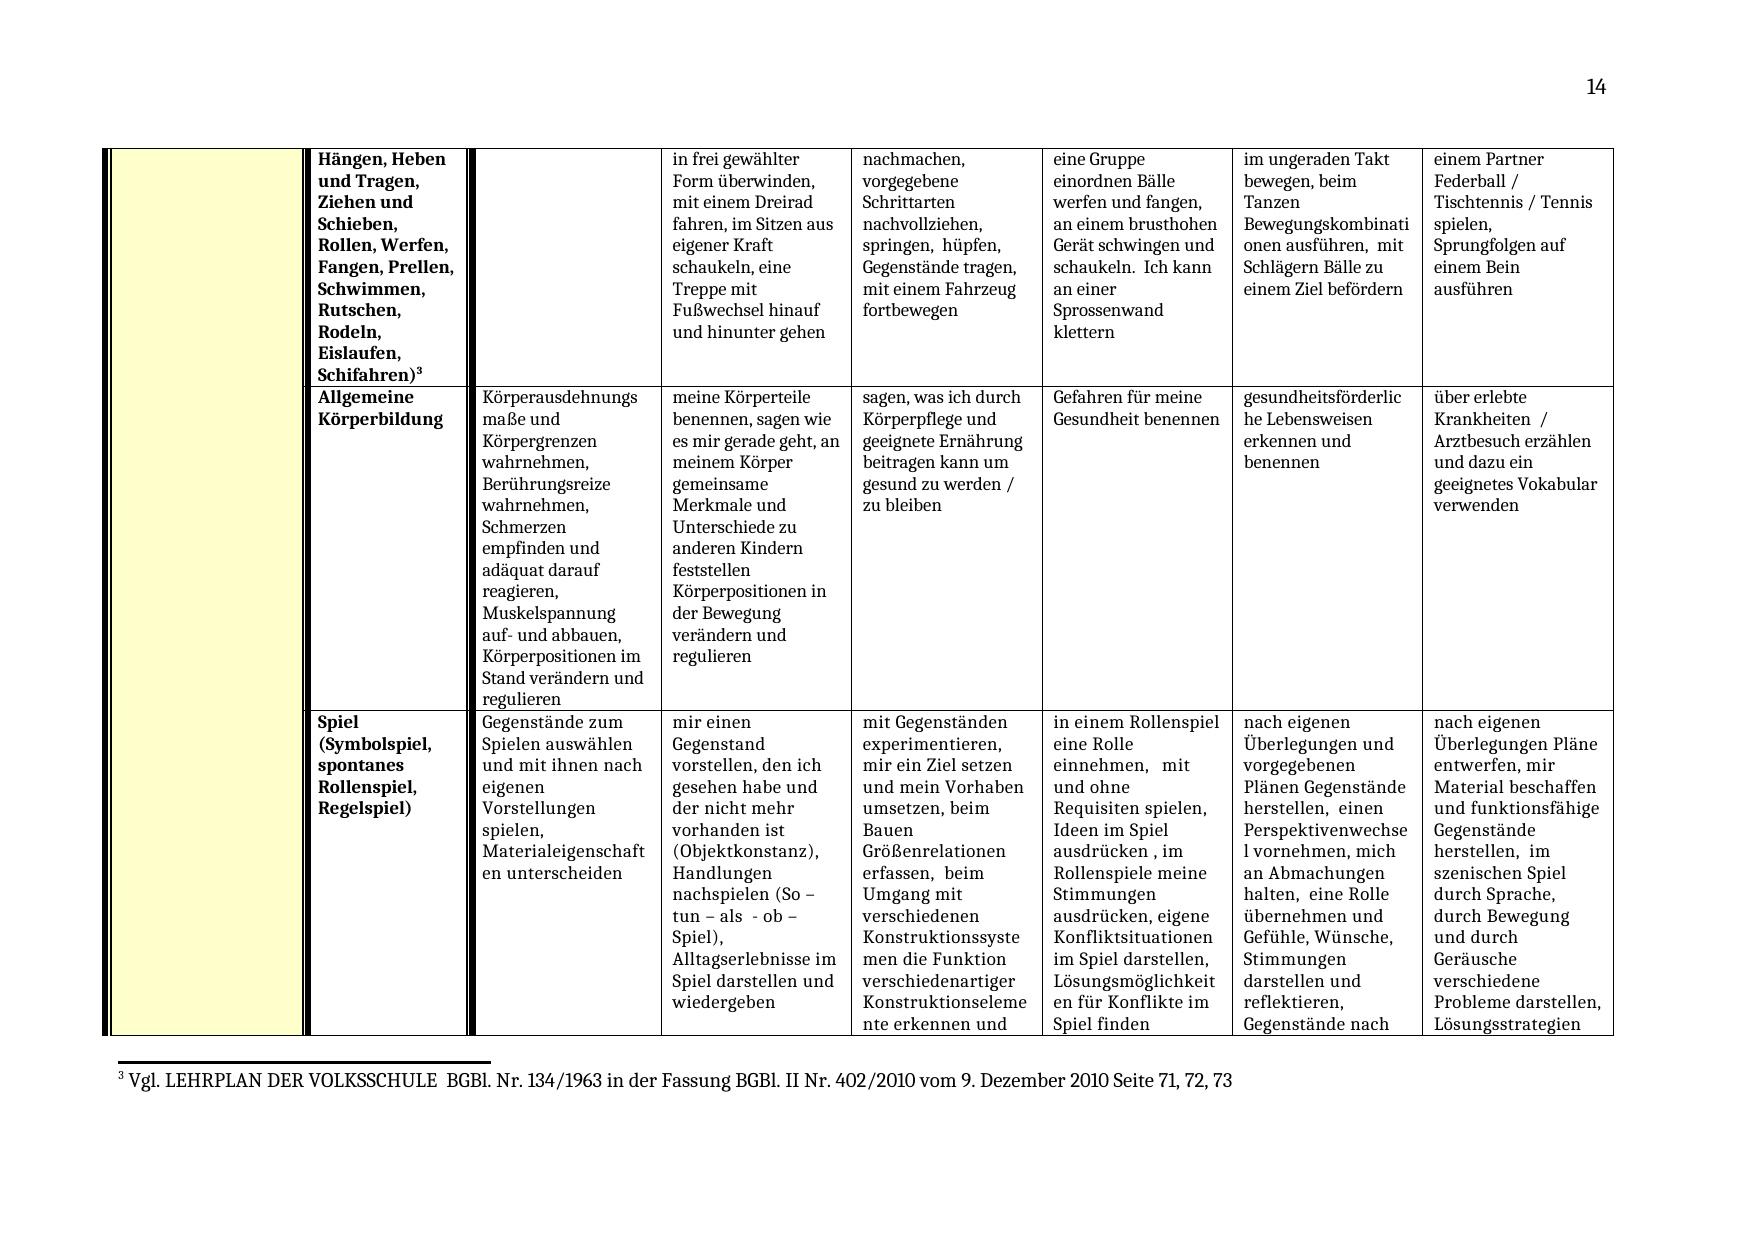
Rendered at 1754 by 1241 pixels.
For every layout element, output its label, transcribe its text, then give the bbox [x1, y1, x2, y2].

table_cell Gefahren für meine Gesundheit benennen [1043, 387, 1232, 710]
table_cell gesundheitsförderliche Lebensweisen erkennen und benennen [1233, 387, 1422, 710]
table_cell Allgemeine Körperbildung [311, 387, 466, 710]
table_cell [1233, 711, 1422, 1035]
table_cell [1423, 149, 1613, 386]
table_cell meine Körperteile benennen, sagen wie es mir gerade geht, an meinem Körper gemeinsame Merkmale und Unterschiede zu anderen Kindern feststellen Körperpositionen in der Bewegung verändern und regulieren [662, 387, 851, 710]
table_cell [311, 711, 466, 1035]
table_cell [852, 711, 1042, 1035]
table_cell Körperausdehnungsmaße und Körpergrenzen wahrnehmen, Berührungsreize wahrnehmen, Schmerzen empfinden und adäquat darauf reagieren, Muskelspannung auf- und abbauen, Körperpositionen im Stand verändern und regulieren [476, 387, 661, 710]
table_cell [1043, 711, 1232, 1035]
table_cell über erlebte Krankheiten / Arztbesuch erzählen und dazu ein geeignetes Vokabular verwenden [1423, 387, 1613, 710]
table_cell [852, 149, 1042, 386]
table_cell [1423, 711, 1613, 1035]
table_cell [311, 149, 466, 386]
table_cell sagen, was ich durch Körperpflege und geeignete Ernährung beitragen kann um gesund zu werden / zu bleiben [852, 387, 1042, 710]
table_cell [476, 149, 661, 386]
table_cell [662, 711, 851, 1035]
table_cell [1233, 149, 1422, 386]
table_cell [1043, 149, 1232, 386]
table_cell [662, 149, 851, 386]
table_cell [476, 711, 661, 1035]
